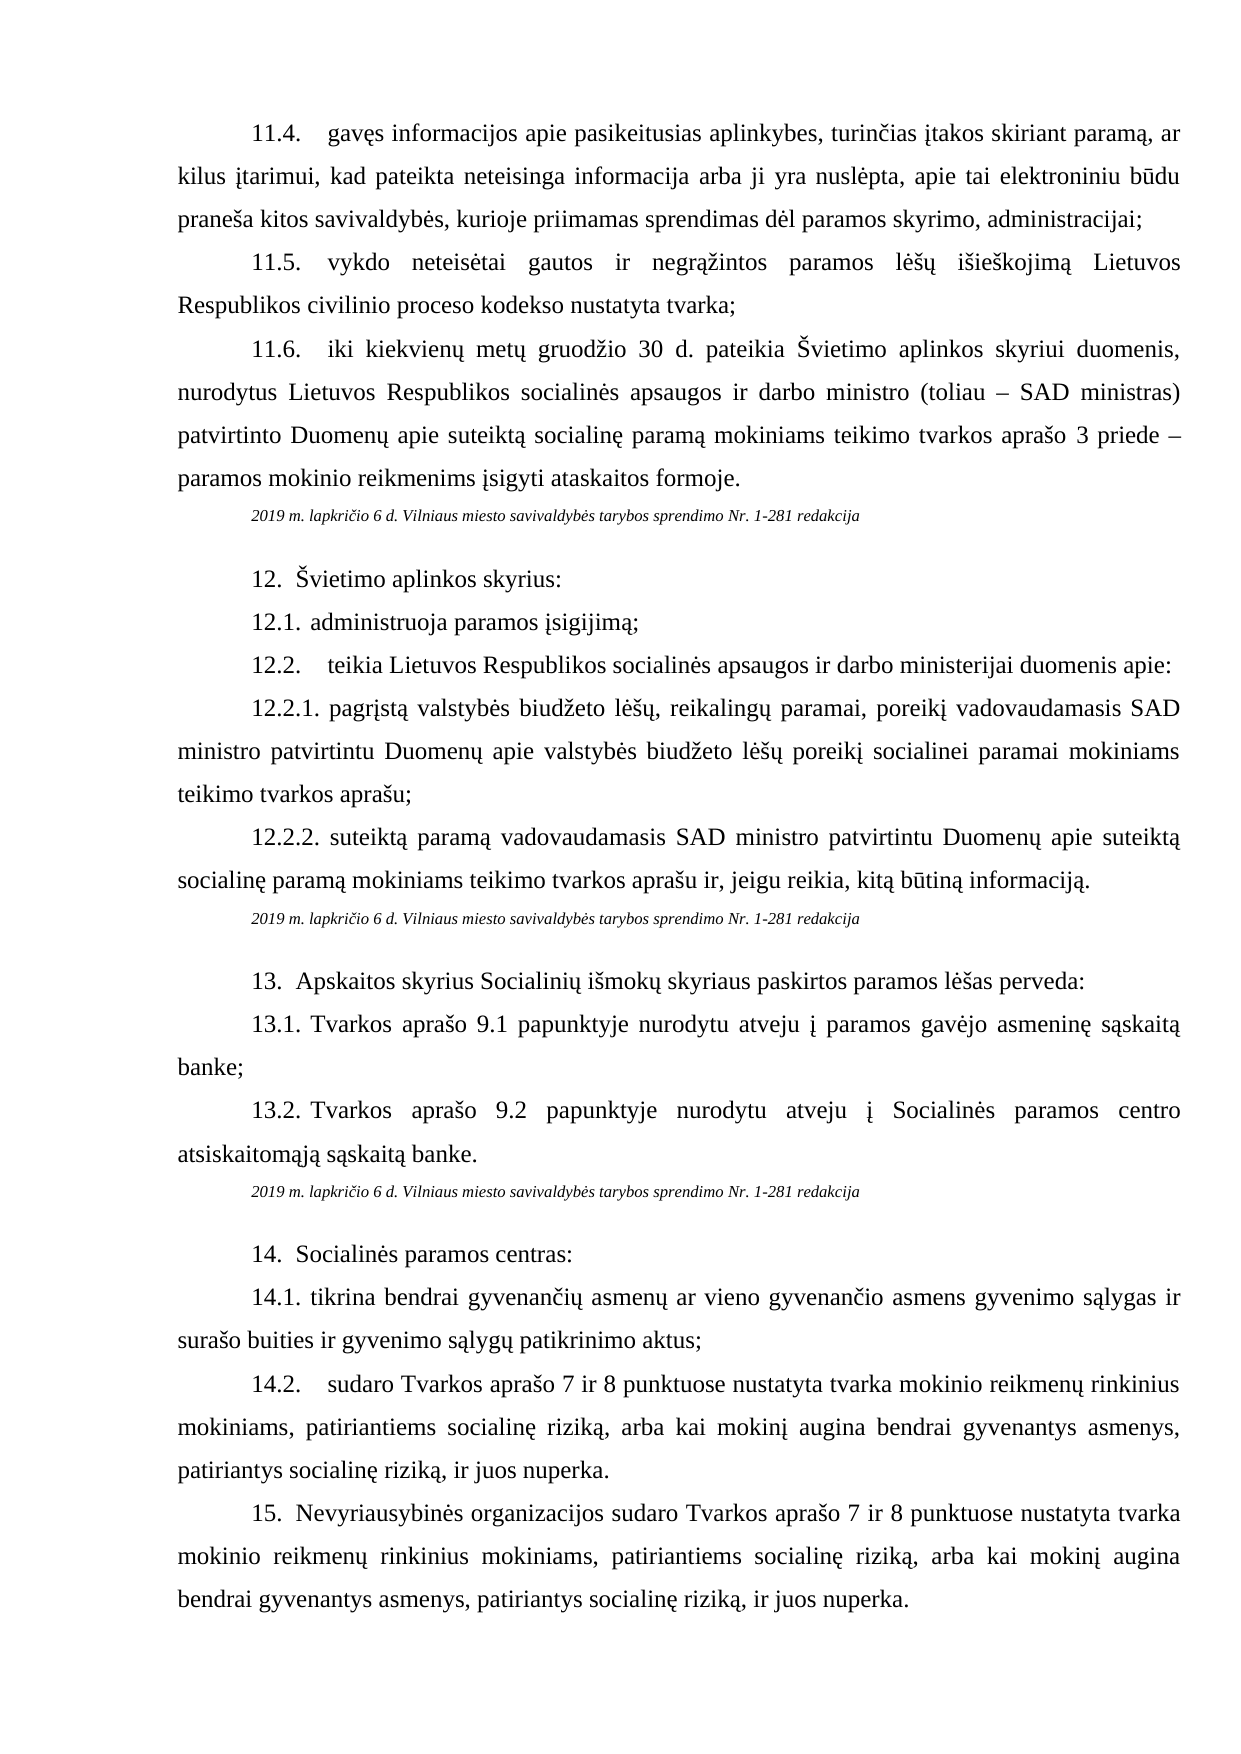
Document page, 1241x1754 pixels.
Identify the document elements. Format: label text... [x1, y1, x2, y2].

list Nevyriausybinės organizacijos sudaro Tvarkos aprašo 7 ir 8 punktuose nustatyta tvarka mokinio reikmenų rinkinius mokiniams, patiriantiems socialinę riziką, arba kai mokinį augina bendrai gyvenantys asmenys, patiriantys socialinę riziką, ir juos nuperka. [177, 1498, 1181, 1613]
text 2019 m. lapkričio 6 d. Vilniaus miesto savivaldybės tarybos sprendimo Nr. 1-281 redakcija [177, 909, 1181, 928]
list iki kiekvienų metų gruodžio 30 d. pateikia Švietimo aplinkos skyriui duomenis, nurodytus Lietuvos Respublikos socialinės apsaugos ir darbo ministro (toliau – SAD ministras) patvirtinto Duomenų apie suteiktą socialinę paramą mokiniams teikimo tvarkos aprašo 3 priede – paramos mokinio reikmenims įsigyti ataskaitos formoje. [177, 334, 1181, 492]
list teikia Lietuvos Respublikos socialinės apsaugos ir darbo ministerijai duomenis apie: [177, 650, 1181, 679]
list administruoja paramos įsigijimą; [251, 607, 1181, 636]
list Socialinės paramos centras: [177, 1239, 1181, 1268]
text 2019 m. lapkričio 6 d. Vilniaus miesto savivaldybės tarybos sprendimo Nr. 1-281 redakcija [251, 1182, 1181, 1201]
list Švietimo aplinkos skyrius: [177, 564, 1181, 592]
list gavęs informacijos apie pasikeitusias aplinkybes, turinčias įtakos skiriant paramą, ar kilus įtarimui, kad pateikta neteisinga informacija arba ji yra nuslėpta, apie tai elektroniniu būdu praneša kitos savivaldybės, kurioje priimamas sprendimas dėl paramos skyrimo, administracijai; [177, 118, 1181, 233]
text 2019 m. lapkričio 6 d. Vilniaus miesto savivaldybės tarybos sprendimo Nr. 1-281 redakcija [251, 506, 1181, 525]
text 12.2.1. pagrįstą valstybės biudžeto lėšų, reikalingų paramai, poreikį vadovaudamasis SAD ministro patvirtintu Duomenų apie valstybės biudžeto lėšų poreikį socialinei paramai mokiniams teikimo tvarkos aprašu; [177, 693, 1181, 808]
list Tvarkos aprašo 9.2 papunktyje nurodytu atveju į Socialinės paramos centro atsiskaitomąją sąskaitą banke. [177, 1096, 1181, 1167]
list Apskaitos skyrius Socialinių išmokų skyriaus paskirtos paramos lėšas perveda: [177, 966, 1181, 995]
list Tvarkos aprašo 9.1 papunktyje nurodytu atveju į paramos gavėjo asmeninę sąskaitą banke; [177, 1009, 1181, 1081]
list vykdo neteisėtai gautos ir negrąžintos paramos lėšų išieškojimą Lietuvos Respublikos civilinio proceso kodekso nustatyta tvarka; [177, 247, 1181, 319]
list tikrina bendrai gyvenančių asmenų ar vieno gyvenančio asmens gyvenimo sąlygas ir surašo buities ir gyvenimo sąlygų patikrinimo aktus; [177, 1282, 1181, 1354]
list sudaro Tvarkos aprašo 7 ir 8 punktuose nustatyta tvarka mokinio reikmenų rinkinius mokiniams, patiriantiems socialinę riziką, arba kai mokinį augina bendrai gyvenantys asmenys, patiriantys socialinę riziką, ir juos nuperka. [177, 1369, 1181, 1484]
text 12.2.2. suteiktą paramą vadovaudamasis SAD ministro patvirtintu Duomenų apie suteiktą socialinę paramą mokiniams teikimo tvarkos aprašu ir, jeigu reikia, kitą būtiną informaciją. [177, 822, 1181, 894]
